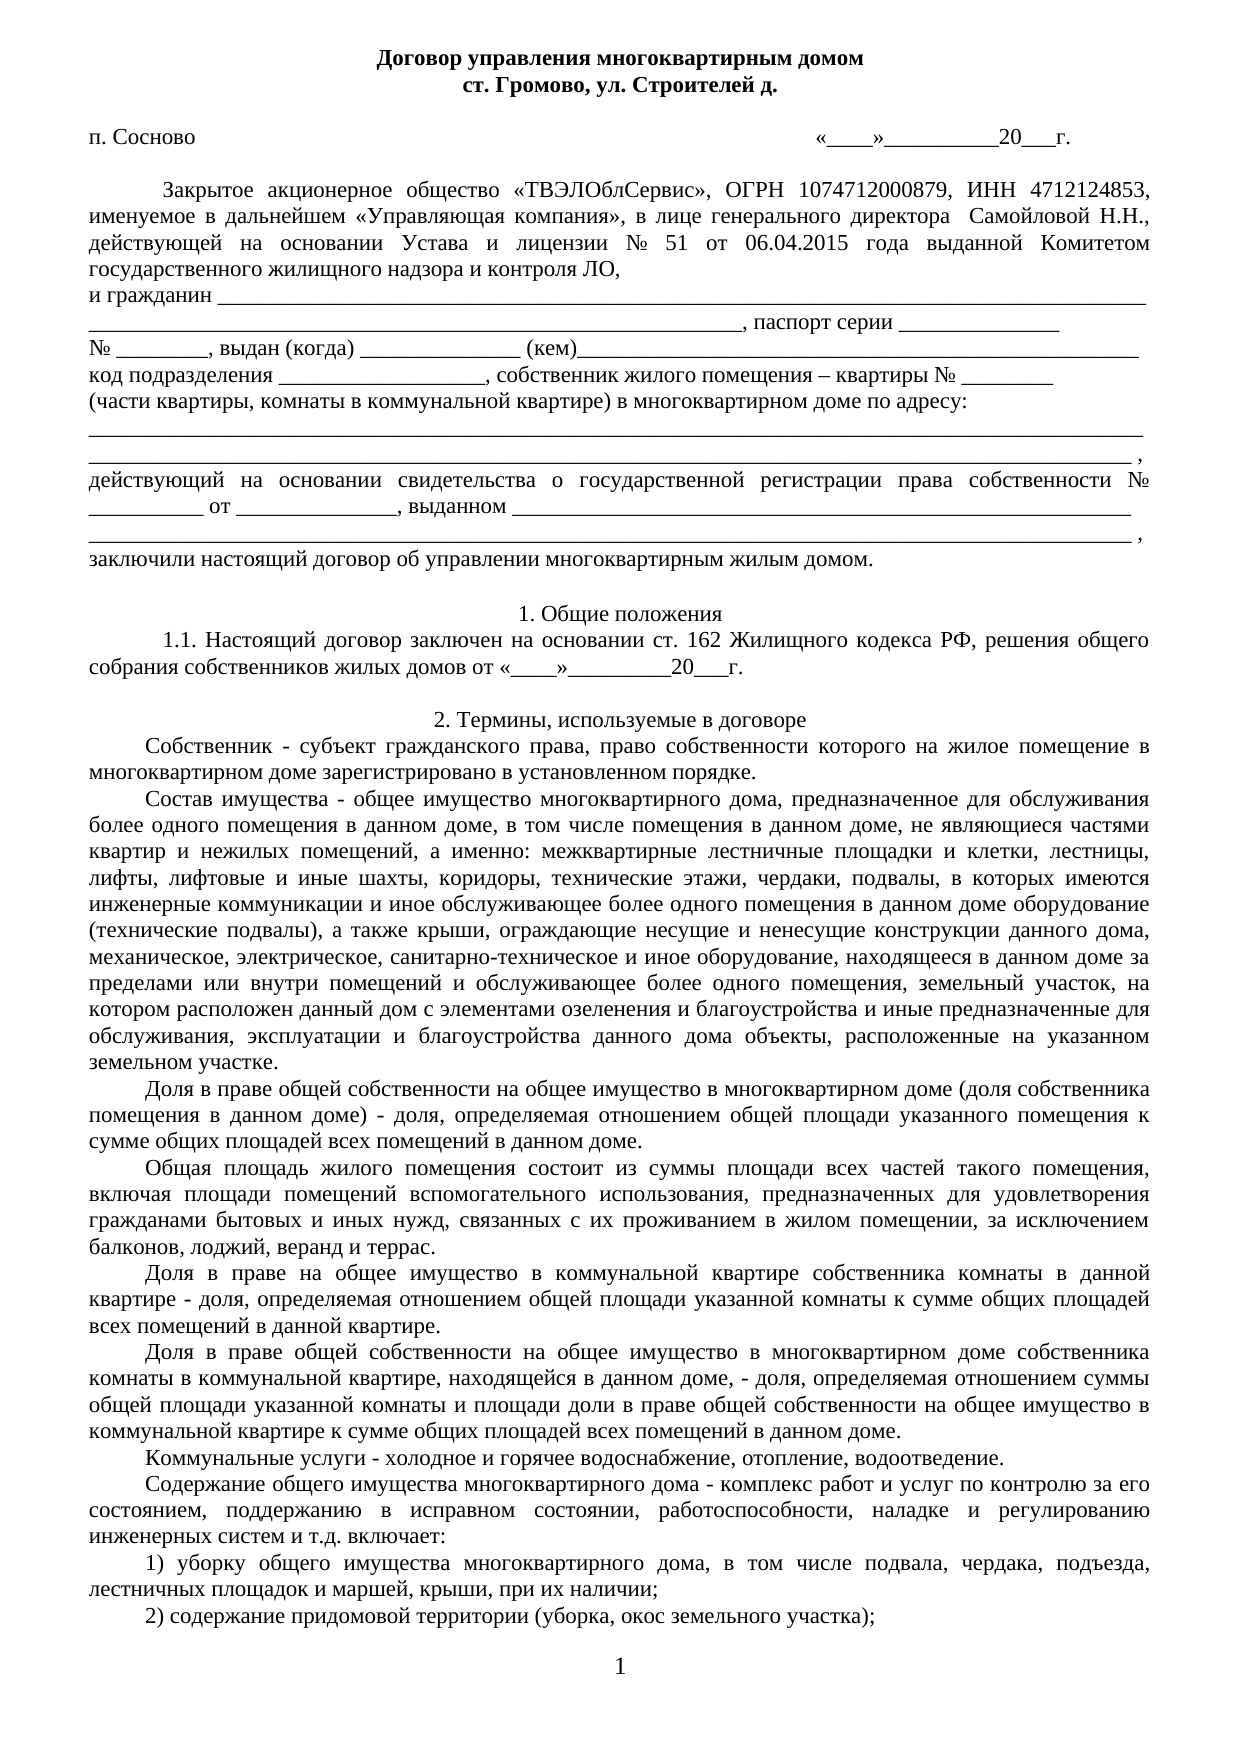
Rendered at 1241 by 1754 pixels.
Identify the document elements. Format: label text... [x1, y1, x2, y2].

text заключили настоящий договор об управлении многоквартирным жилым домом. [89, 545, 1152, 571]
text Доля в праве общей собственности на общее имущество в многоквартирном доме собственника комнаты в коммунальной квартире, находящейся в данном доме, - доля, определяемая отношением суммы общей площади указанной комнаты и площади доли в праве общей собственности на общее имущество в коммунальной квартире к сумме общих площадей всех помещений в данном доме. [89, 1338, 1152, 1443]
text 1. Общие положения [89, 600, 1152, 627]
text 1) уборку общего имущества многоквартирного дома, в том числе подвала, чердака, подъезда, лестничных площадок и маршей, крыши, при их наличии; [89, 1549, 1152, 1602]
text и гражданин _________________________________________________________________________________ [89, 282, 1152, 308]
text Закрытое акционерное общество «ТВЭЛОблСервис», ОГРН 1074712000879, ИНН 4712124853, именуемое в дальнейшем «Управляющая компания», в лице генерального директора Самойловой Н.Н., действующей на основании Устава и лицензии № 51 от 06.04.2015 года выданной Комитетом государственного жилищного надзора и контроля ЛО, [89, 176, 1152, 282]
text Собственник - субъект гражданского права, право собственности которого на жилое помещение в многоквартирном доме зарегистрировано в установленном порядке. [89, 732, 1152, 785]
text Общая площадь жилого помещения состоит из суммы площади всех частей такого помещения, включая площади помещений вспомогательного использования, предназначенных для удовлетворения гражданами бытовых и иных нужд, связанных с их проживанием в жилом помещении, за исключением балконов, лоджий, веранд и террас. [89, 1154, 1152, 1259]
text Коммунальные услуги - холодное и горячее водоснабжение, отопление, водоотведение. [89, 1443, 1152, 1470]
text 2. Термины, используемые в договоре [89, 706, 1152, 732]
text ___________________________________________________________________________________________ , [89, 519, 1152, 545]
text п. Сосново «____»__________20___г. [29, 123, 1152, 150]
text Доля в праве общей собственности на общее имущество в многоквартирном доме (доля собственника помещения в данном доме) - доля, определяемая отношением общей площади указанного помещения к сумме общих площадей всех помещений в данном доме. [89, 1074, 1152, 1154]
text Договор управления многоквартирным домом [89, 44, 1152, 71]
text 1.1. Настоящий договор заключен на основании ст. 162 Жилищного кодекса РФ, решения общего собрания собственников жилых домов от «____»_________20___г. [89, 627, 1152, 679]
text 2) содержание придомовой территории (уборка, окос земельного участка); [89, 1602, 1152, 1628]
text действующий на основании свидетельства о государственной регистрации права собственности № __________ от ______________, выданном ______________________________________________________ [89, 466, 1152, 519]
text № ________, выдан (когда) ______________ (кем)_________________________________________________ [89, 334, 1152, 361]
text ст. Громово, ул. Строителей д. [89, 71, 1152, 97]
text Состав имущества - общее имущество многоквартирного дома, предназначенное для обслуживания более одного помещения в данном доме, в том числе помещения в данном доме, не являющиеся частями квартир и нежилых помещений, а именно: межквартирные лестничные площадки и клетки, лестницы, лифты, лифтовые и иные шахты, коридоры, технические этажи, чердаки, подвалы, в которых имеются инженерные коммуникации и иное обслуживающее более одного помещения в данном доме оборудование (технические подвалы), а также крыши, ограждающие несущие и ненесущие конструкции данного дома, механическое, электрическое, санитарно-техническое и иное оборудование, находящееся в данном доме за пределами или внутри помещений и обслуживающее более одного помещения, земельный участок, на котором расположен данный дом с элементами озеленения и благоустройства и иные предназначенные для обслуживания, эксплуатации и благоустройства данного дома объекты, расположенные на указанном земельном участке. [89, 785, 1152, 1074]
text Доля в праве на общее имущество в коммунальной квартире собственника комнаты в данной квартире - доля, определяемая отношением общей площади указанной комнаты к сумме общих площадей всех помещений в данной квартире. [89, 1259, 1152, 1338]
text Содержание общего имущества многоквартирного дома - комплекс работ и услуг по контролю за его состоянием, поддержанию в исправном состоянии, работоспособности, наладке и регулированию инженерных систем и т.д. включает: [89, 1470, 1152, 1549]
text (части квартиры, комнаты в коммунальной квартире) в многоквартирном доме по адресу: [89, 387, 1152, 413]
text код подразделения __________________, собственник жилого помещения – квартиры № ________ [89, 361, 1152, 387]
text _______________________________________________________________________________________________________________________________________________________________________________________ , [89, 413, 1152, 466]
text _________________________________________________________, паспорт серии ______________ [89, 308, 1152, 334]
